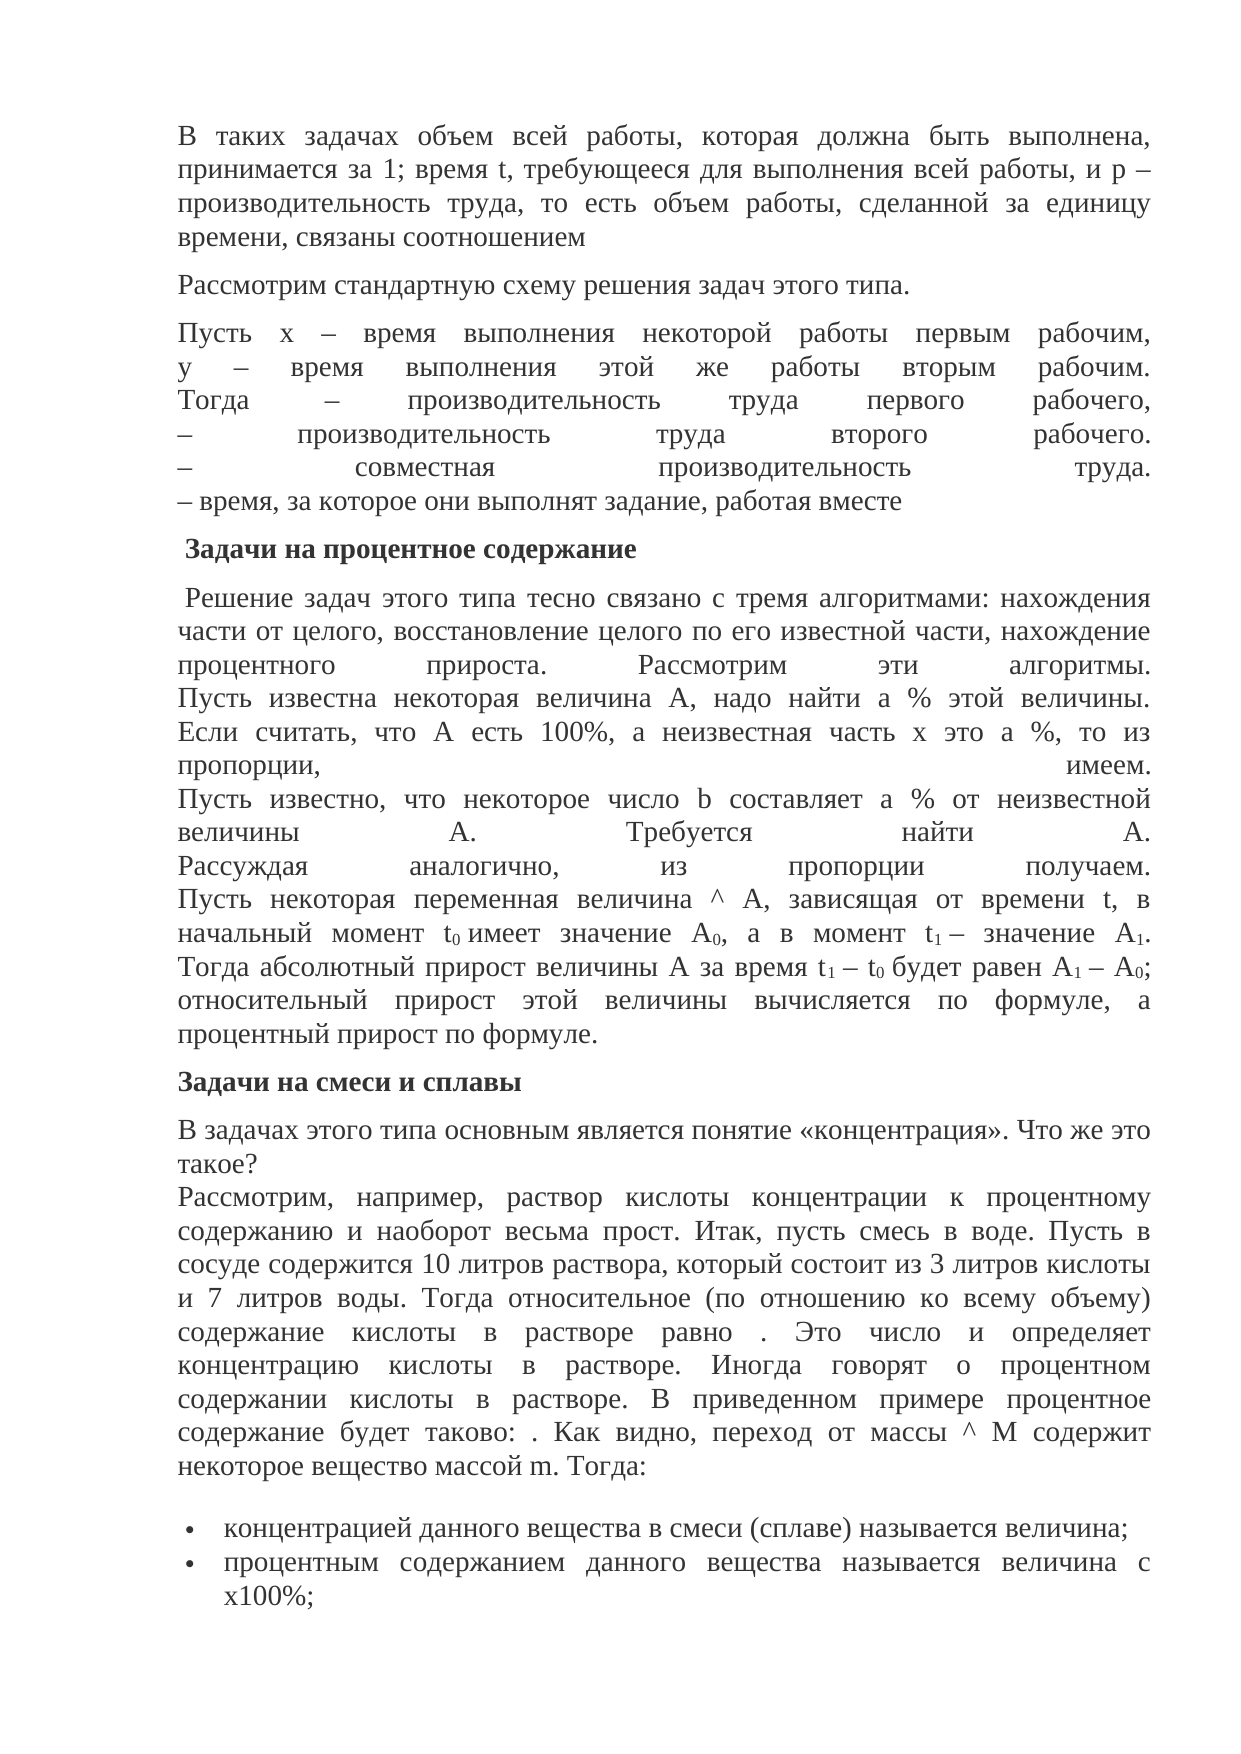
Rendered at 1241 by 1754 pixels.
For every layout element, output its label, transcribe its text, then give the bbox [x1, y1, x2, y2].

list процентным содержанием данного вещества называется величина с х100%; [186, 1544, 1152, 1611]
text Задачи на процентное содержание [177, 531, 1152, 565]
text Задачи на смеси и сплавы [177, 1064, 1152, 1098]
text В таких задачах объем всей работы, которая должна быть выполнена, принимается за 1; время t, требующееся для выполнения всей работы, и р – производительность труда, то есть объем работы, сделанной за единицу времени, связаны соотношением [177, 118, 1152, 252]
text Рассмотрим стандартную схему решения задач этого типа. [177, 267, 1152, 301]
text Пусть х – время выполнения некоторой работы первым рабочим, у – время выполнения этой же работы вторым рабочим. Тогда – производительность труда первого рабочего, – производительность труда второго рабочего. – совместная производительность труда. – время, за которое они выполнят задание, работая вместе [177, 315, 1152, 517]
list концентрацией данного вещества в смеси (сплаве) называется величина; [186, 1511, 1152, 1544]
text Решение задач этого типа тесно связано с тремя алгоритмами: нахождения части от целого, восстановление целого по его известной части, нахождение процентного прироста. Рассмотрим эти алгоритмы. Пусть известна некоторая величина А, надо найти а % этой величины. Если считать, что А есть 100%, а неизвестная часть х это а %, то из пропорции, имеем. Пусть известно, что некоторое число b составляет а % от неизвестной величины А. Требуется найти А. Рассуждая аналогично, из пропорции получаем. Пусть некоторая переменная величина ^ А, зависящая от времени t, в начальный момент t0 имеет значение А0, а в момент t1 – значение А1. Тогда абсолютный прирост величины А за время t1 – t0 будет равен А1 – А0; относительный прирост этой величины вычисляется по формуле, а процентный прирост по формуле. [177, 580, 1152, 1049]
text В задачах этого типа основным является понятие «концентрация». Что же это такое? Рассмотрим, например, раствор кислоты концентрации к процентному содержанию и наоборот весьма прост. Итак, пусть смесь в воде. Пусть в сосуде содержится 10 литров раствора, который состоит из 3 литров кислоты и 7 литров воды. Тогда относительное (по отношению ко всему объему) содержание кислоты в растворе равно . Это число и определяет концентрацию кислоты в растворе. Иногда говорят о процентном содержании кислоты в растворе. В приведенном примере процентное содержание будет таково: . Как видно, переход от массы ^ М содержит некоторое вещество массой m. Тогда: [177, 1112, 1152, 1481]
